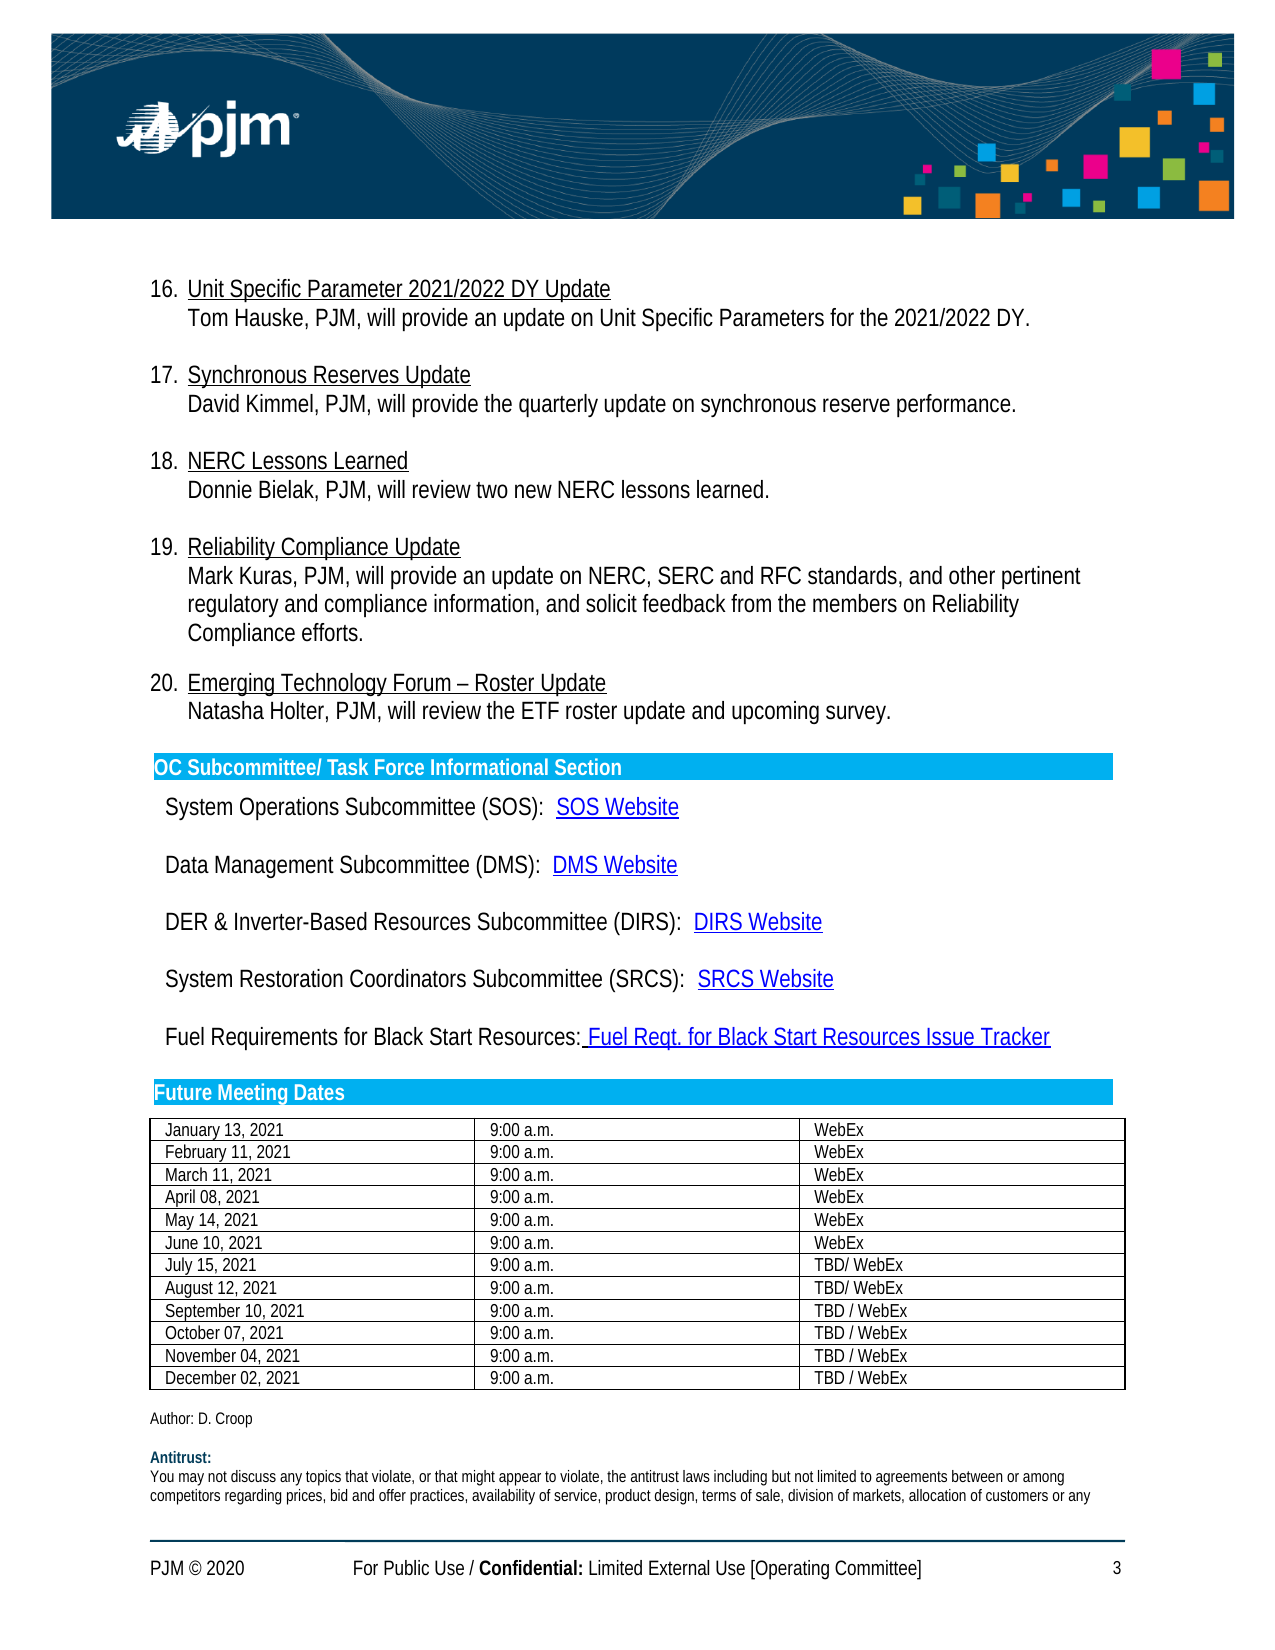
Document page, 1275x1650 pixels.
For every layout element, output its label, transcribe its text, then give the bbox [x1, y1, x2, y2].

table_cell 9:00 a.m. [475, 1186, 799, 1208]
table_cell WebEx [800, 1209, 1124, 1231]
table_cell November 04, 2021 [151, 1345, 474, 1366]
table_cell 9:00 a.m. [475, 1322, 799, 1344]
table_cell January 13, 2021 [151, 1119, 474, 1140]
table_cell WebEx [800, 1186, 1124, 1208]
table_cell June 10, 2021 [151, 1232, 474, 1253]
table_cell WebEx [800, 1119, 1124, 1140]
table_cell TBD / WebEx [800, 1300, 1124, 1321]
table_cell TBD / WebEx [800, 1345, 1124, 1366]
table_cell Future Meeting Dates [150, 1079, 1125, 1118]
list Unit Specific Parameter 2021/2022 DY Update [150, 274, 1125, 303]
table_cell 9:00 a.m. [475, 1345, 799, 1366]
table_cell May 14, 2021 [151, 1209, 474, 1231]
table_cell July 15, 2021 [151, 1254, 474, 1276]
table_cell 9:00 a.m. [475, 1254, 799, 1276]
list Donnie Bielak, PJM, will review two new NERC lessons learned. [187, 475, 1125, 503]
table_cell December 02, 2021 [151, 1367, 474, 1389]
table_cell 9:00 a.m. [475, 1141, 799, 1163]
list Tom Hauske, PJM, will provide an update on Unit Specific Parameters for the 2021/2022 DY. [187, 303, 1125, 332]
table_cell TBD / WebEx [800, 1367, 1124, 1389]
table_cell WebEx [800, 1141, 1124, 1163]
subtitle Antitrust: [150, 1447, 1125, 1467]
table_cell 9:00 a.m. [475, 1300, 799, 1321]
table_cell 9:00 a.m. [475, 1119, 799, 1140]
table_cell 9:00 a.m. [475, 1367, 799, 1389]
table_cell August 12, 2021 [151, 1277, 474, 1298]
table_cell October 07, 2021 [151, 1322, 474, 1344]
table_cell TBD/ WebEx [800, 1277, 1124, 1298]
table_cell TBD/ WebEx [800, 1254, 1124, 1276]
table_cell April 08, 2021 [151, 1186, 474, 1208]
table_cell September 10, 2021 [151, 1300, 474, 1321]
table_cell 9:00 a.m. [475, 1209, 799, 1231]
table_cell February 11, 2021 [151, 1141, 474, 1163]
picture [51, 32, 1235, 219]
list Emerging Technology Forum – Roster Update [150, 667, 1125, 696]
list David Kimmel, PJM, will provide the quarterly update on synchronous reserve performance. [187, 389, 1125, 417]
table_cell System Operations Subcommittee (SOS): SOS Website Data Management Subcommittee (DMS): DMS Website DER & Inverter-Based Resources Subcommittee (DIRS): DIRS Website System Restoration Coordinators Subcommittee (SRCS): SRCS Website Fuel Requirements for Black Start Resources: Fuel Reqt. for Black Start Resources Issue Tracker [150, 792, 1125, 1079]
list Reliability Compliance Update [150, 532, 1125, 561]
table_cell 9:00 a.m. [475, 1232, 799, 1253]
table_cell 9:00 a.m. [475, 1164, 799, 1185]
table_cell March 11, 2021 [151, 1164, 474, 1185]
text Author: D. Croop [150, 1409, 1125, 1428]
list NERC Lessons Learned [150, 446, 1125, 475]
table_header OC Subcommittee/ Task Force Informational Section [150, 754, 1125, 792]
table_cell WebEx [800, 1164, 1124, 1185]
table_cell 9:00 a.m. [475, 1277, 799, 1298]
table_cell TBD / WebEx [800, 1322, 1124, 1344]
list Natasha Holter, PJM, will review the ETF roster update and upcoming survey. [187, 696, 1125, 725]
list Synchronous Reserves Update [150, 360, 1125, 389]
list Mark Kuras, PJM, will provide an update on NERC, SERC and RFC standards, and other pertinent regulatory and compliance information, and solicit feedback from the members on Reliability Compliance efforts. [187, 561, 1125, 647]
table_cell WebEx [800, 1232, 1124, 1253]
